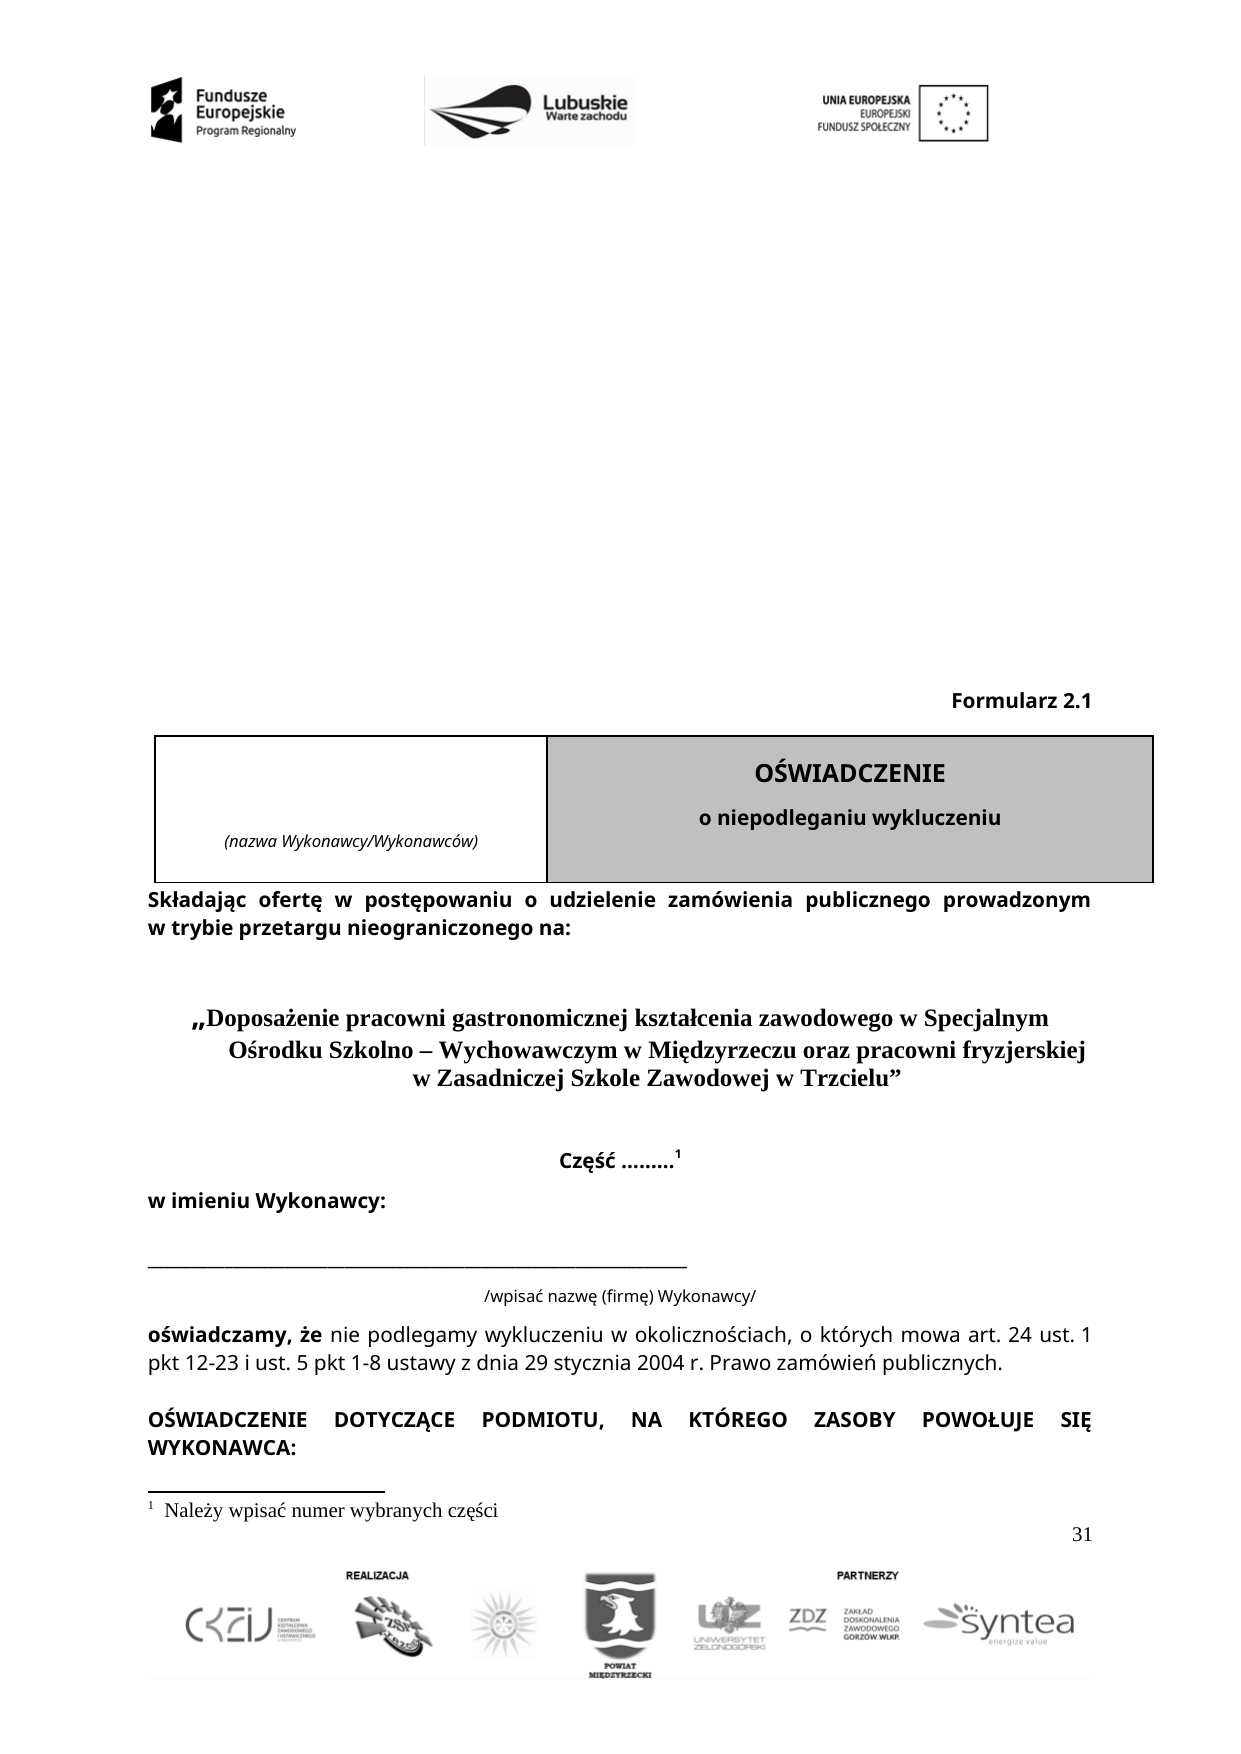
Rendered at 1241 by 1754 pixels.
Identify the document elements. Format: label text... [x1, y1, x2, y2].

text w imieniu Wykonawcy: [148, 1187, 1092, 1215]
text /wpisać nazwę (firmę) Wykonawcy/ [148, 1284, 1092, 1307]
text _______________________________________________________________ [148, 1243, 1092, 1272]
picture [147, 73, 997, 146]
text Formularz 2.1 [148, 686, 1092, 714]
text Część ……… [148, 1146, 1092, 1174]
text Składając ofertę w postępowaniu o udzielenie zamówienia publicznego prowadzonym w trybie przetargu nieograniczonego na: [148, 714, 1092, 942]
text „Doposażenie pracowni gastronomicznej kształcenia zawodowego w Specjalnym Ośrodku Szkolno – Wychowawczym w Międzyrzeczu oraz pracowni fryzjerskiej w Zasadniczej Szkole Zawodowej w Trzcielu” [148, 995, 1092, 1092]
text oświadczamy, że nie podlegamy wykluczeniu w okolicznościach, o których mowa art. 24 ust. 1 pkt 12-23 i ust. 5 pkt 1-8 ustawy z dnia 29 stycznia 2004 r. Prawo zamówień publicznych. [148, 1320, 1092, 1377]
text OŚWIADCZENIE DOTYCZĄCE PODMIOTU, NA KTÓREGO ZASOBY POWOŁUJE SIĘ WYKONAWCA: [148, 1405, 1092, 1462]
picture [147, 1570, 1093, 1681]
